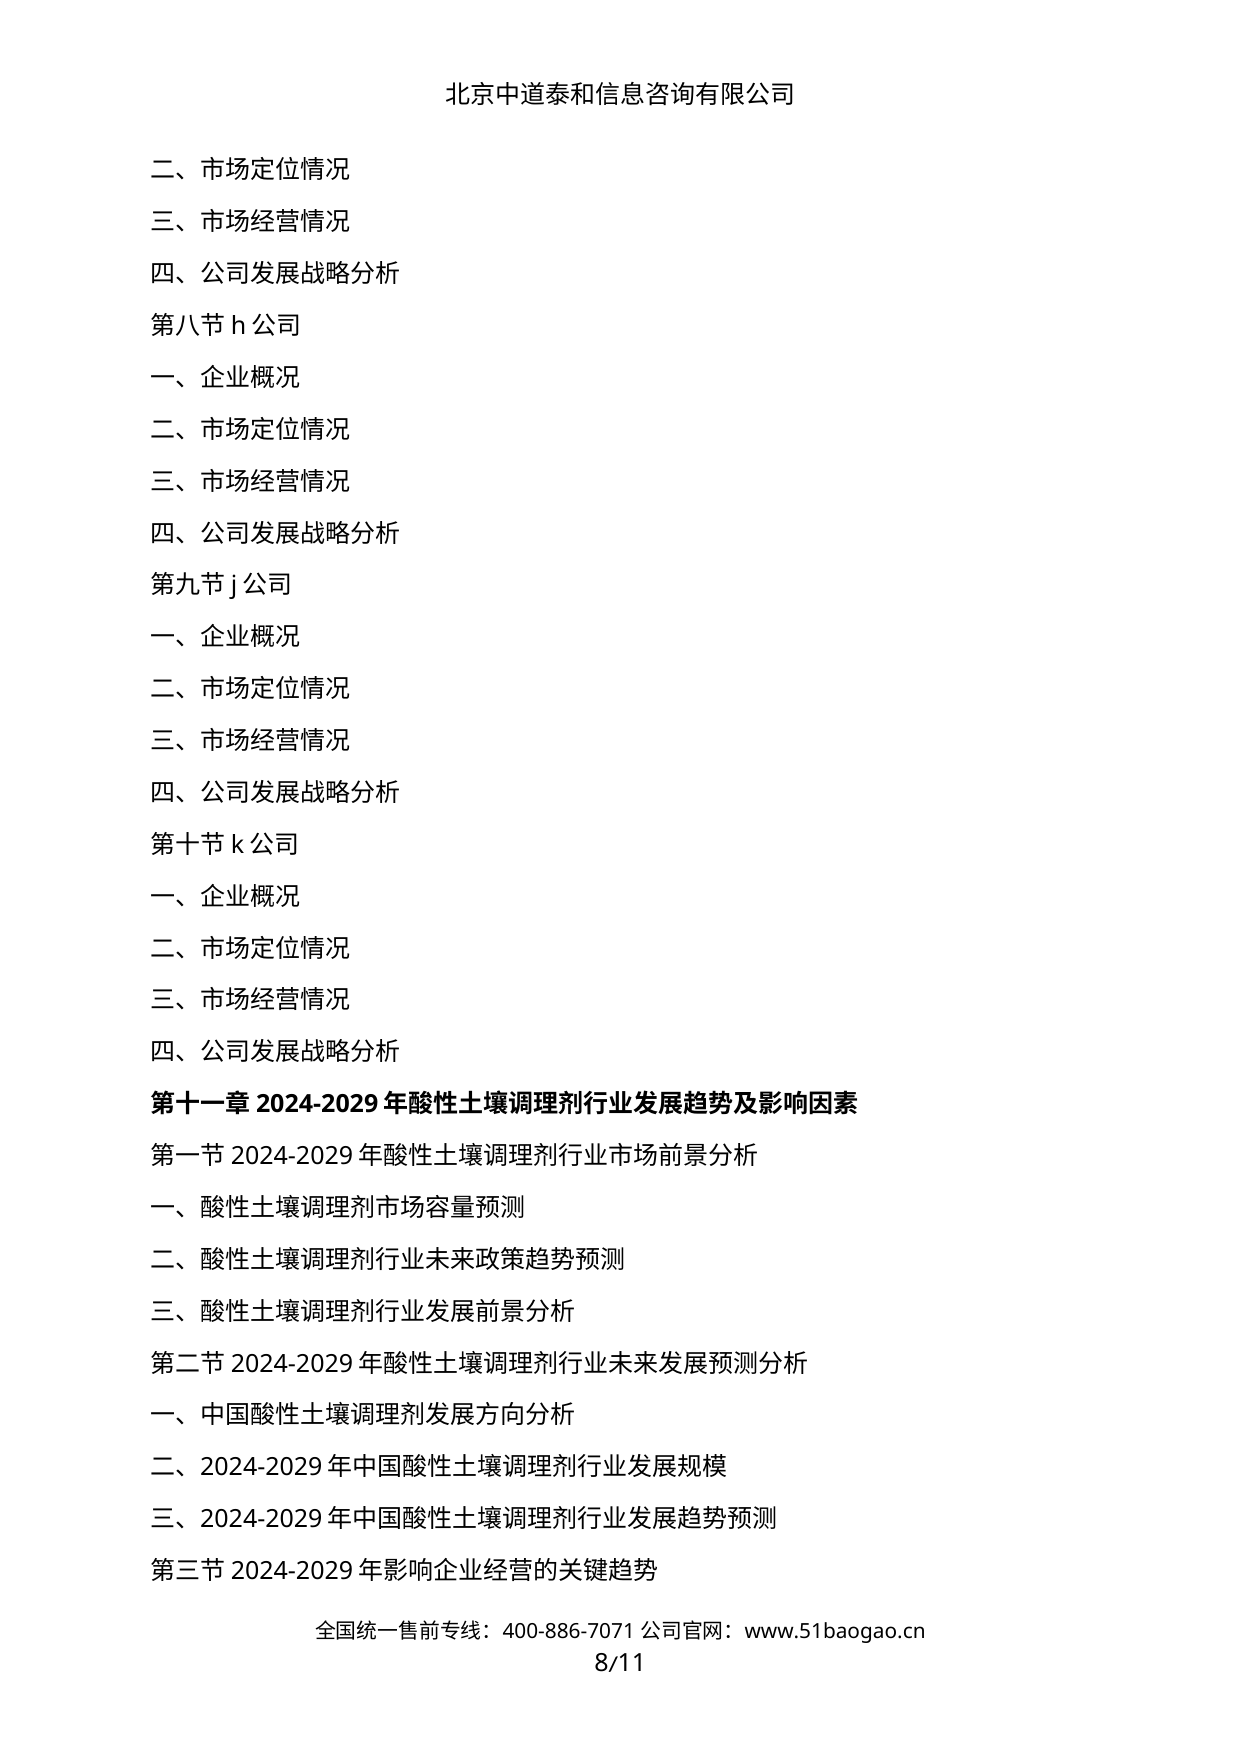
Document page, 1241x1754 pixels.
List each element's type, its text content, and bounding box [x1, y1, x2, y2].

text 一、酸性土壤调理剂市场容量预测 [150, 1187, 1090, 1224]
text 三、市场经营情况 [150, 721, 1090, 757]
text 一、中国酸性土壤调理剂发展方向分析 [150, 1395, 1090, 1431]
text 二、市场定位情况 [150, 669, 1090, 705]
text 四、公司发展战略分析 [150, 772, 1090, 809]
text 三、市场经营情况 [150, 461, 1090, 497]
text 第八节 h公司 [150, 306, 1090, 342]
text 一、企业概况 [150, 357, 1090, 394]
text 三、市场经营情况 [150, 202, 1090, 238]
text 二、2024-2029年中国酸性土壤调理剂行业发展规模 [150, 1447, 1090, 1483]
text 三、2024-2029年中国酸性土壤调理剂行业发展趋势预测 [150, 1499, 1090, 1535]
text 二、市场定位情况 [150, 409, 1090, 446]
text 二、市场定位情况 [150, 150, 1090, 186]
text 第二节 2024-2029年酸性土壤调理剂行业未来发展预测分析 [150, 1343, 1090, 1379]
text 四、公司发展战略分析 [150, 1032, 1090, 1068]
text 一、企业概况 [150, 876, 1090, 912]
text 四、公司发展战略分析 [150, 513, 1090, 549]
text 一、企业概况 [150, 617, 1090, 653]
text 第三节 2024-2029年影响企业经营的关键趋势 [150, 1551, 1090, 1587]
text 第一节 2024-2029年酸性土壤调理剂行业市场前景分析 [150, 1136, 1090, 1172]
text 四、公司发展战略分析 [150, 254, 1090, 290]
text 第十节 k公司 [150, 824, 1090, 861]
text 三、市场经营情况 [150, 980, 1090, 1016]
text 二、市场定位情况 [150, 928, 1090, 964]
text 第九节 j公司 [150, 565, 1090, 601]
text 二、酸性土壤调理剂行业未来政策趋势预测 [150, 1239, 1090, 1276]
text 三、酸性土壤调理剂行业发展前景分析 [150, 1291, 1090, 1327]
text 第十一章 2024-2029年酸性土壤调理剂行业发展趋势及影响因素 [150, 1084, 1090, 1120]
